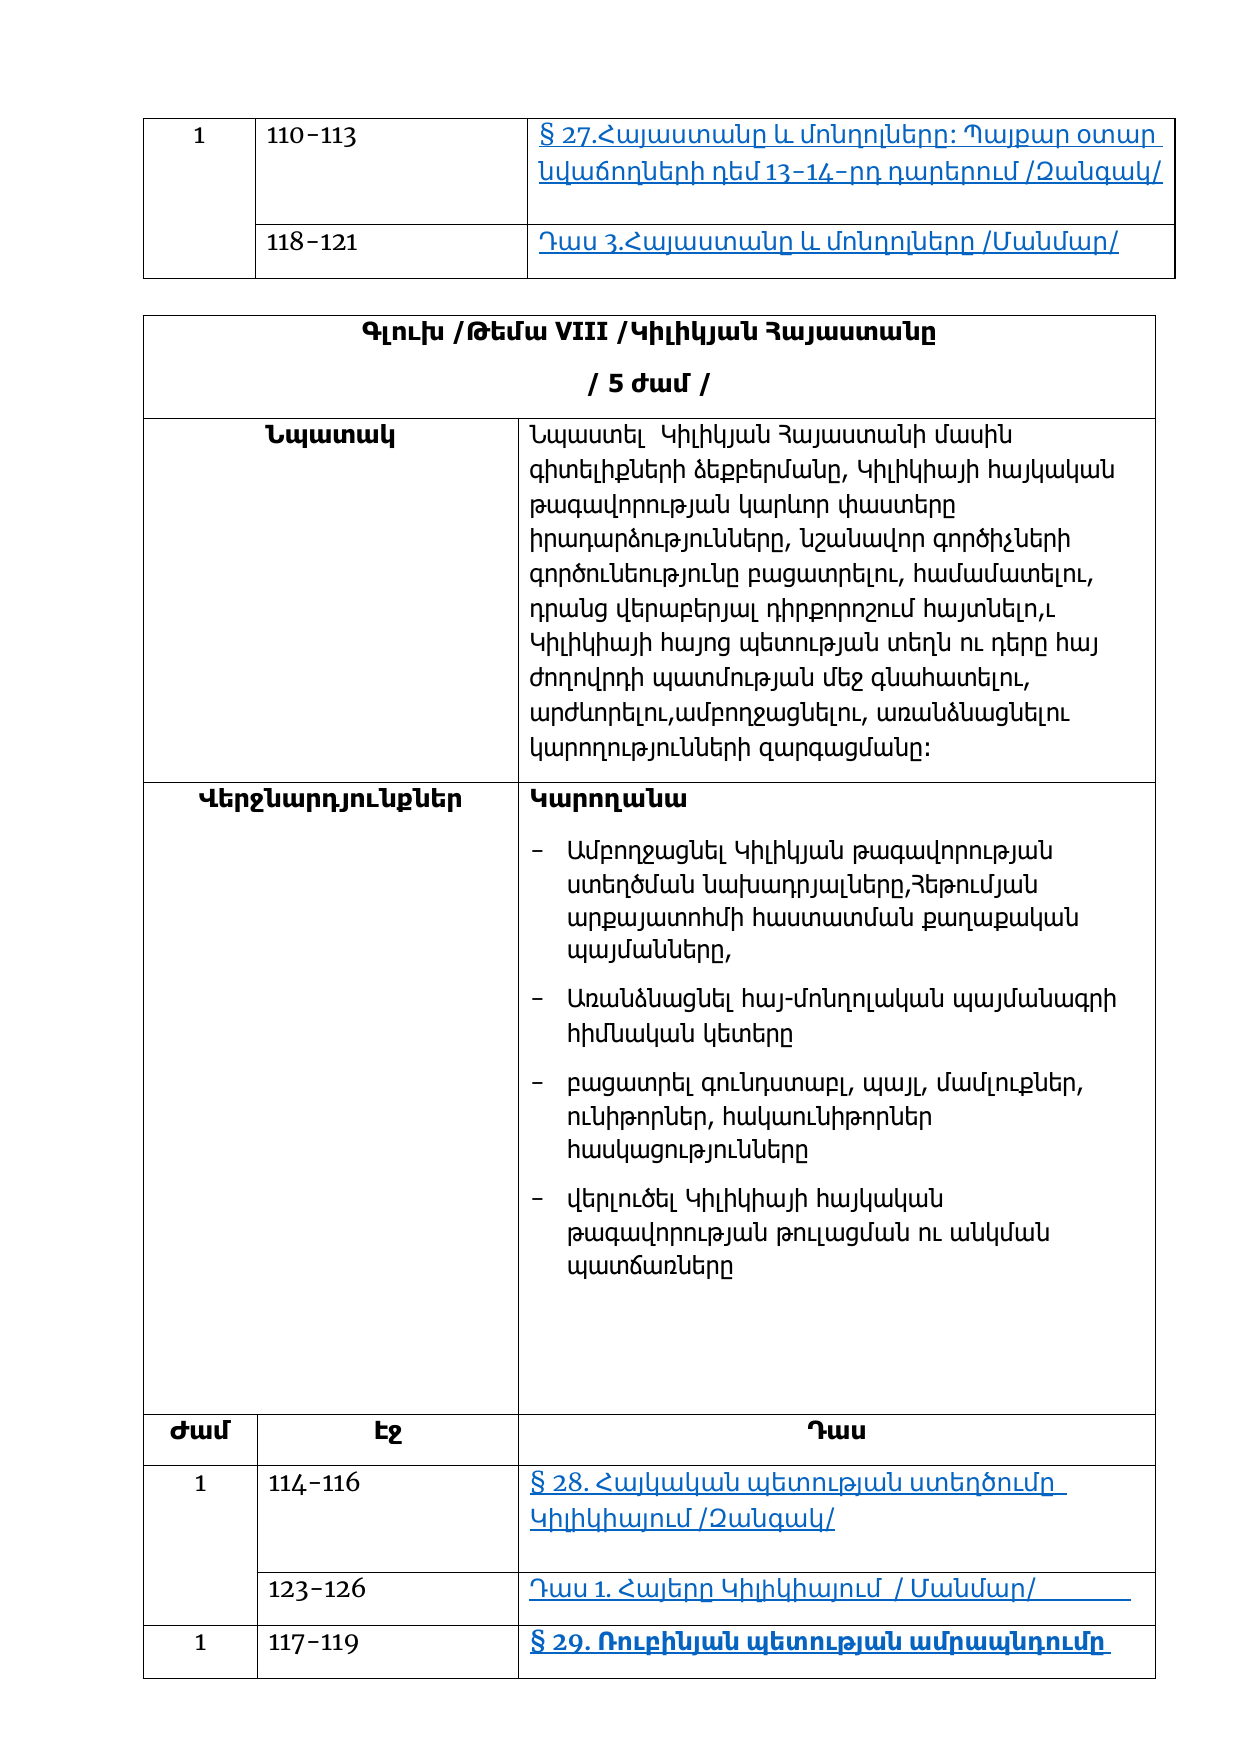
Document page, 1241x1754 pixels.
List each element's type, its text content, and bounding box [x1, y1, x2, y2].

table_cell § 27.Հայաստանը և մոնղոլները: Պայքար օտար նվաճողների դեմ 13-14-րդ դարերում /Զանգակ/ [528, 119, 1174, 224]
table_cell [144, 419, 518, 782]
table_cell [519, 1415, 1155, 1465]
table_cell Դաս 1. Հայերը Կիլիկիայում / Մանմար/ [519, 1573, 1155, 1625]
table_cell 1 [144, 119, 255, 277]
table_cell Դաս 3.Հայաստանը և մոնղոլները /Մանմար/ [528, 225, 1174, 277]
table_cell 123-126 [258, 1573, 518, 1625]
table_cell [144, 783, 518, 1414]
table_cell 114-116 [258, 1466, 518, 1572]
table_cell Կարողանա Ամբողջացնել Կիլիկյան թագավորության ստեղծման նախադրյալները,Հեթումյան արքայատոհմի հաստատման քաղաքական պայմանները, Առանձնացնել հայ-մոնղոլական պայմանագրի հիմնական կետերը բացատրել գունդստաբլ, պայլ, մամլուքներ, ունիթորներ, հակաունիթորներ հասկացությունները վերլուծել Կիլիկիայի հայկական թագավորության թուլացման ու անկման պատճառները [519, 783, 1155, 1414]
table_header [144, 316, 1155, 418]
table_cell [144, 1415, 257, 1465]
table_cell 110-113 [256, 119, 527, 224]
table_cell 1 [144, 1626, 257, 1678]
table_cell 117-119 [258, 1626, 518, 1678]
table_cell § 28. Հայկական պետության ստեղծումը Կիլիկիայում /Զանգակ/ [519, 1466, 1155, 1572]
table_cell [519, 419, 1155, 782]
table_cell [519, 1626, 1155, 1678]
table_cell [258, 1415, 518, 1465]
table_cell 118-121 [256, 225, 527, 277]
table_cell 1 [144, 1466, 257, 1625]
